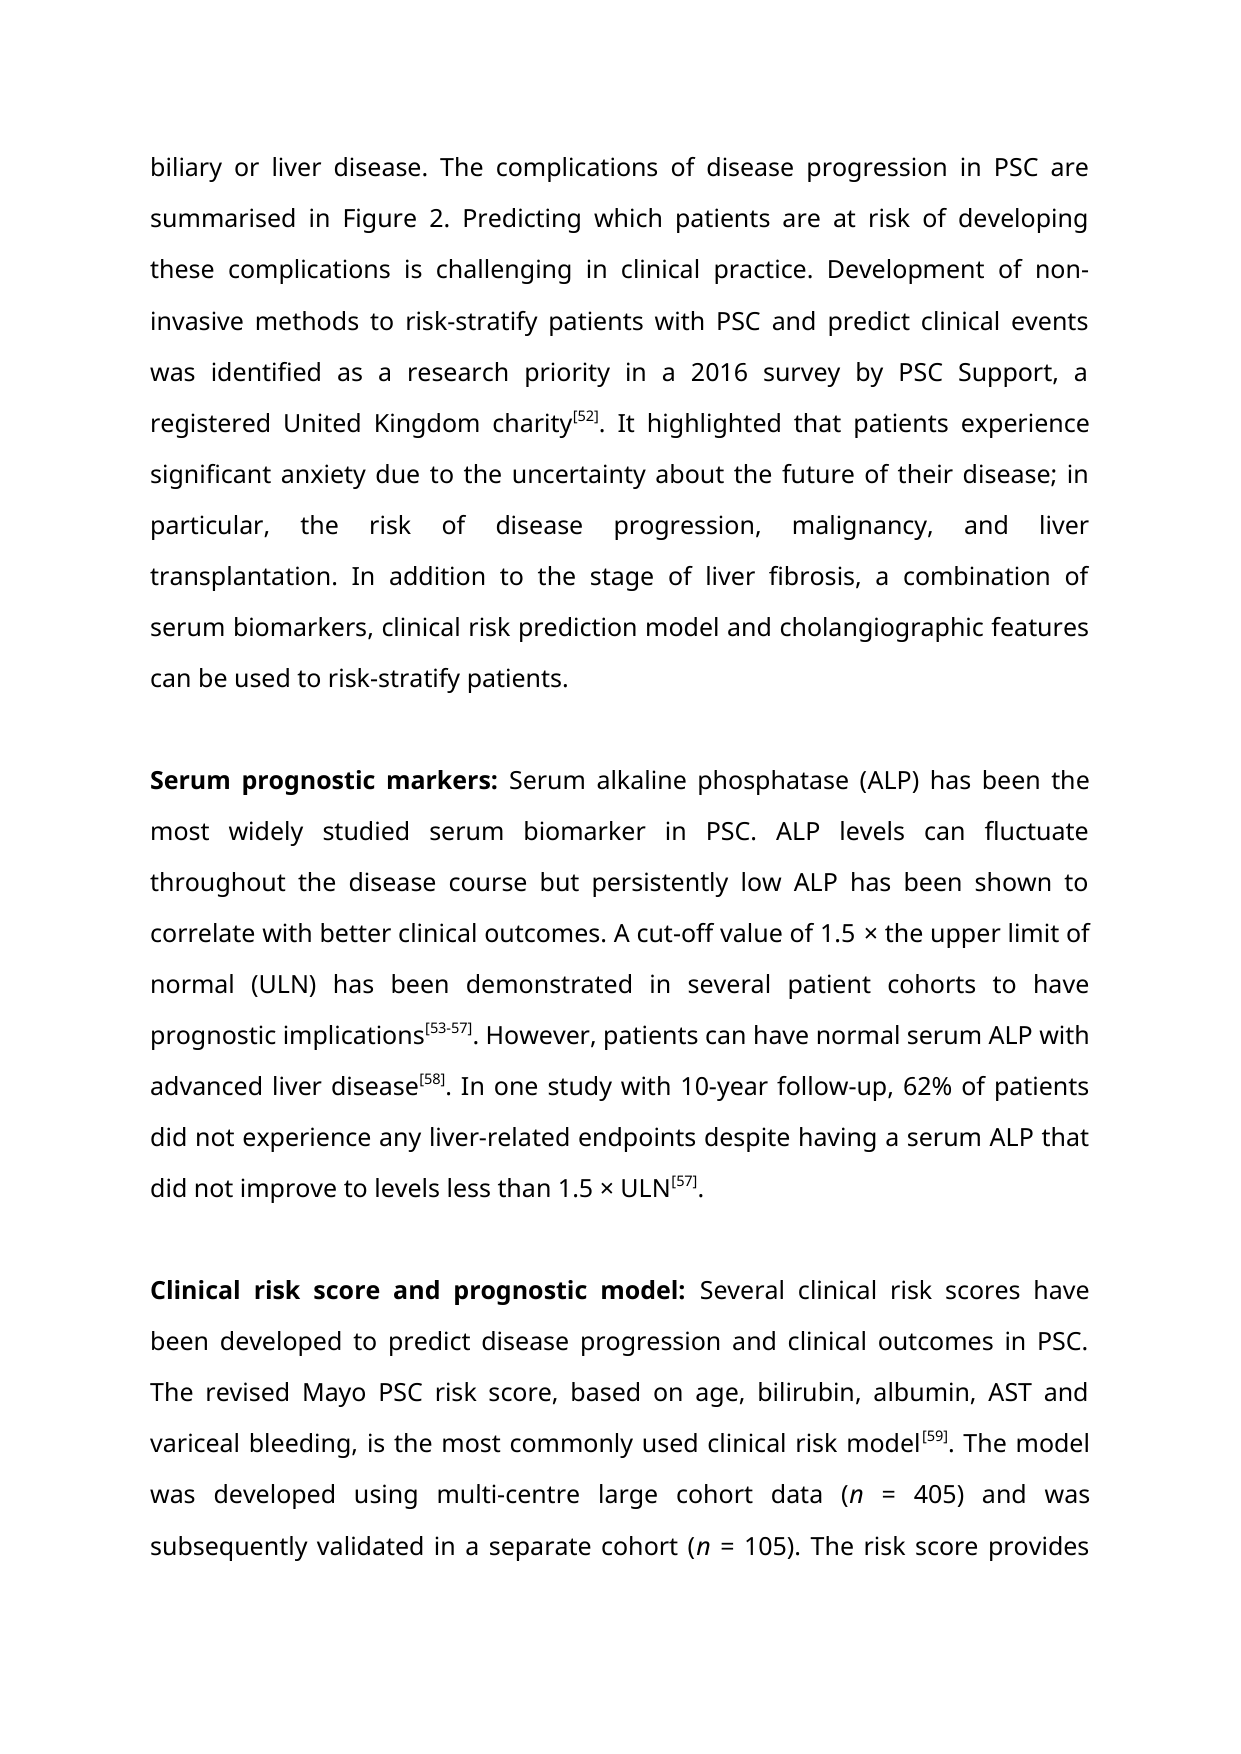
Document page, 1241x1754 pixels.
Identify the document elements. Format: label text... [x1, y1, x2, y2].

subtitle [150, 1273, 1090, 1562]
subtitle Serum prognostic markers: Serum alkaline phosphatase (ALP) has been the most widely studied serum biomarker in PSC. ALP levels can fluctuate throughout the disease course but persistently low ALP has been shown to correlate with better clinical outcomes. A cut-off value of 1.5 × the upper limit of normal (ULN) has been demonstrated in several patient cohorts to have prognostic implications[53-57]. However, patients can have normal serum ALP with advanced liver disease[58]. In one study with 10-year follow-up, 62% of patients did not experience any liver-related endpoints despite having a serum ALP that did not improve to levels less than 1.5 × ULN[57]. [150, 762, 1090, 1205]
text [150, 150, 1090, 694]
